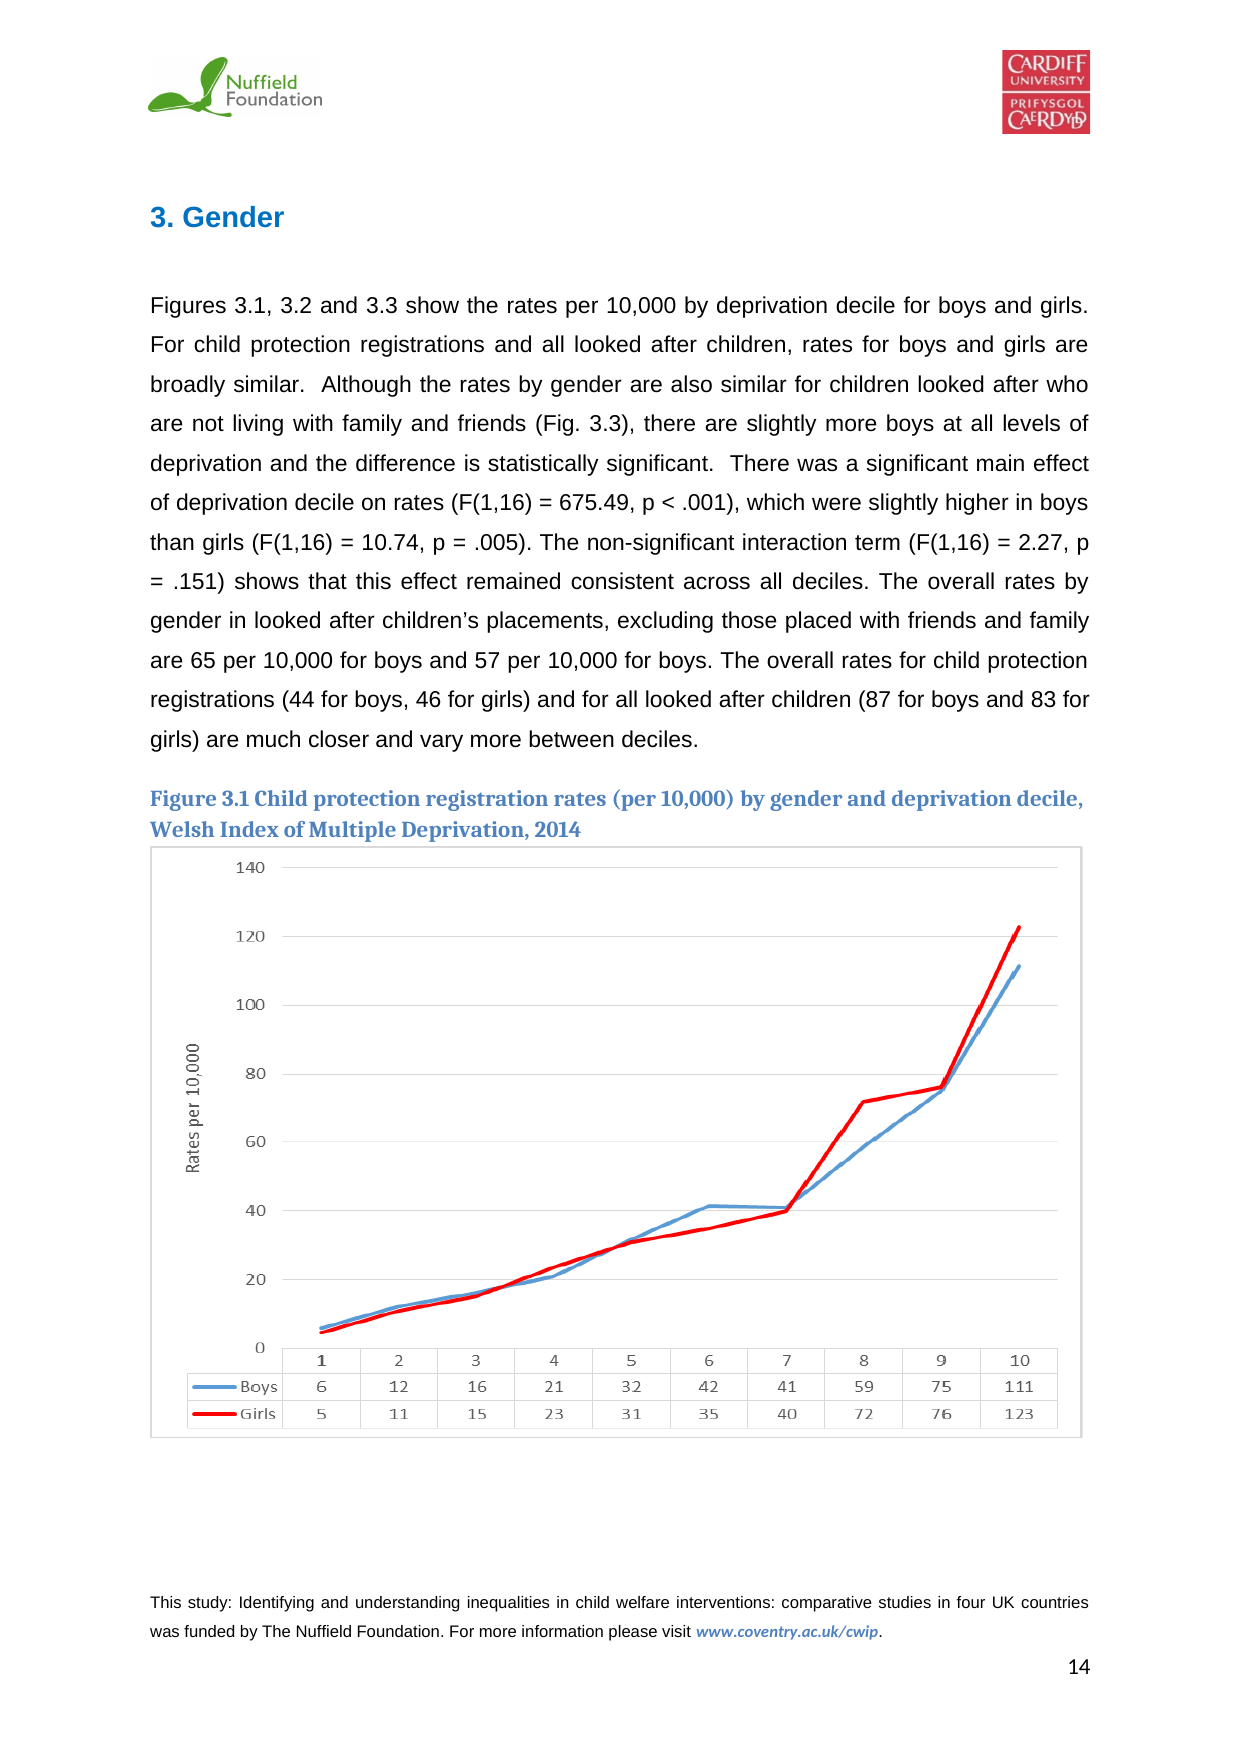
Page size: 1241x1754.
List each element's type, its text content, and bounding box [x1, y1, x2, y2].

picture [150, 846, 1083, 1438]
subtitle Figure 3.1 Child protection registration rates (per 10,000) by gender and deprivation decile, Welsh Index of Multiple Deprivation, 2014 [150, 786, 1090, 843]
subtitle 3. Gender [150, 200, 1090, 233]
text Figures 3.1, 3.2 and 3.3 show the rates per 10,000 by deprivation decile for boys and girls. For child protection registrations and all looked after children, rates for boys and girls are broadly similar. Although the rates by gender are also similar for children looked after who are not living with family and friends (Fig. 3.3), there are slightly more boys at all levels of deprivation and the difference is statistically significant. There was a significant main effect of deprivation decile on rates (F(1,16) = 675.49, p < .001), which were slightly higher in boys than girls (F(1,16) = 10.74, p = .005). The non-significant interaction term (F(1,16) = 2.27, p = .151) shows that this effect remained consistent across all deciles. The overall rates by gender in looked after children’s placements, excluding those placed with friends and family are 65 per 10,000 for boys and 57 per 10,000 for boys. The overall rates for child protection registrations (44 for boys, 46 for girls) and for all looked after children (87 for boys and 83 for girls) are much closer and vary more between deciles. [150, 292, 1090, 752]
picture [1002, 50, 1091, 134]
picture [148, 57, 322, 117]
